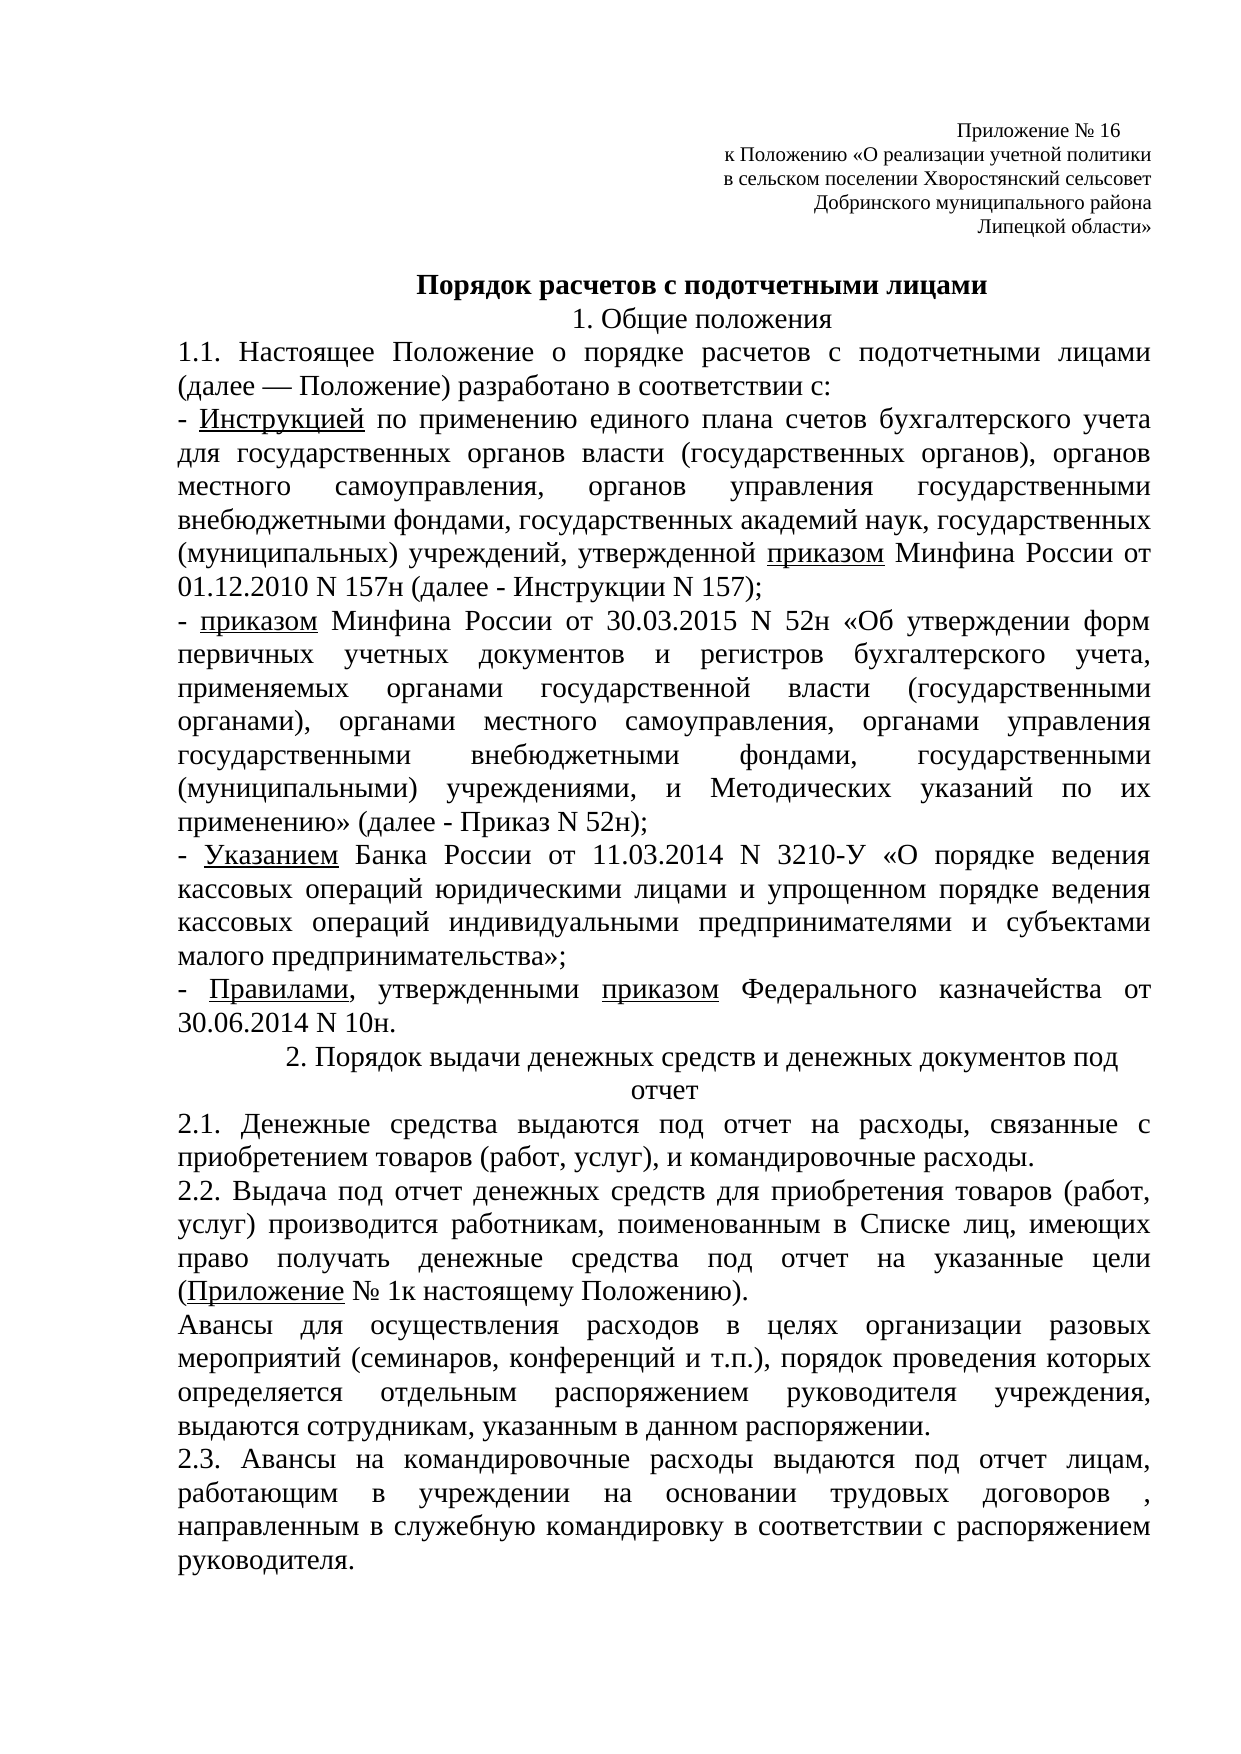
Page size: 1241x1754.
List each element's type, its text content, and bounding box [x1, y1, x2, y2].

text - приказом Минфина России от 30.03.2015 N 52н «Об утверждении форм первичных учетных документов и регистров бухгалтерского учета, применяемых органами государственной власти (государственными органами), органами местного самоуправления, органами управления государственными внебюджетными фондами, государственными (муниципальными) учреждениями, и Методических указаний по их применению» (далее - Приказ N 52н); [177, 603, 1152, 837]
text 1.1. Настоящее Положение о порядке расчетов с подотчетными лицами (далее — Положение) разработано в соответствии с: [177, 334, 1152, 401]
text 2.3. Авансы на командировочные расходы выдаются под отчет лицам, работающим в учреждении на основании трудовых договоров , направленным в служебную командировку в соответствии с распоряжением руководителя. [177, 1441, 1152, 1575]
text Липецкой области» [177, 214, 1152, 238]
text в сельском поселении Хворостянский сельсовет [177, 166, 1152, 190]
text 2.1. Денежные средства выдаются под отчет на расходы, связанные с приобретением товаров (работ, услуг), и командировочные расходы. [177, 1106, 1152, 1173]
text Приложение № 16 к Положению «О реализации учетной политики [177, 118, 1152, 166]
subtitle 2. Порядок выдачи денежных средств и денежных документов под отчет [177, 1039, 1152, 1106]
subtitle 1. Общие положения [177, 301, 1152, 334]
text - Инструкцией по применению единого плана счетов бухгалтерского учета для государственных органов власти (государственных органов), органов местного самоуправления, органов управления государственными внебюджетными фондами, государственных академий наук, государственных (муниципальных) учреждений, утвержденной приказом Минфина России от 01.12.2010 N 157н (далее - Инструкции N 157); [177, 401, 1152, 603]
text Добринского муниципального района [177, 190, 1152, 214]
text - Правилами, утвержденными приказом Федерального казначейства от 30.06.2014 N 10н. [177, 972, 1152, 1039]
text 2.2. Выдача под отчет денежных средств для приобретения товаров (работ, услуг) производится работникам, поименованным в Списке лиц, имеющих право получать денежные средства под отчет на указанные цели (Приложение № 1к настоящему Положению). [177, 1173, 1152, 1307]
text - Указанием Банка России от 11.03.2014 N 3210-У «О порядке ведения кассовых операций юридическими лицами и упрощенном порядке ведения кассовых операций индивидуальными предпринимателями и субъектами малого предпринимательства»; [177, 837, 1152, 972]
subtitle Порядок расчетов с подотчетными лицами [177, 267, 1152, 301]
text Авансы для осуществления расходов в целях организации разовых мероприятий (семинаров, конференций и т.п.), порядок проведения которых определяется отдельным распоряжением руководителя учреждения, выдаются сотрудникам, указанным в данном распоряжении. [177, 1307, 1152, 1441]
